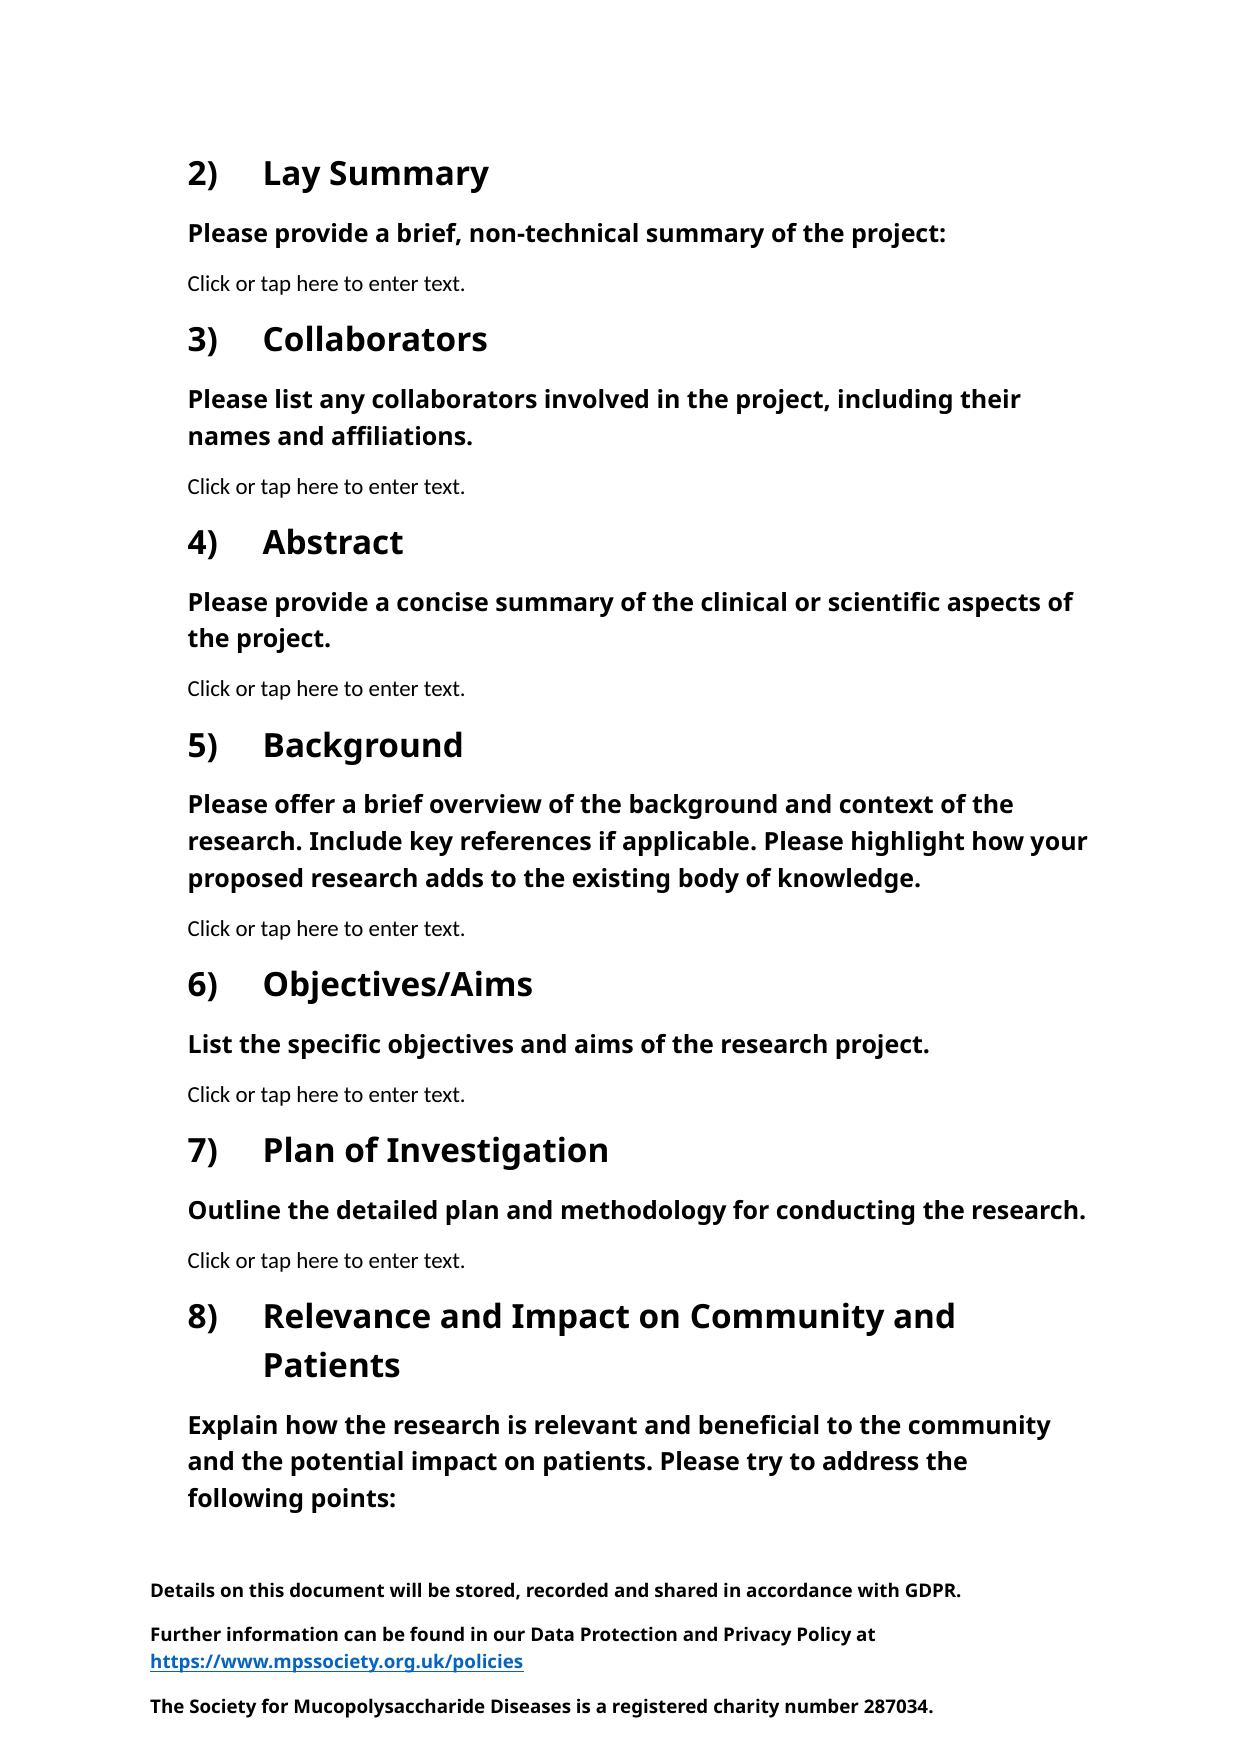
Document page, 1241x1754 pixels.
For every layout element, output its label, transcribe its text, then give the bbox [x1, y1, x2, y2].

text Please offer a brief overview of the background and context of the research. Include key references if applicable. Please highlight how your proposed research adds to the existing body of knowledge. [187, 787, 1090, 894]
text Please provide a brief, non-technical summary of the project: [187, 216, 1090, 250]
text Outline the detailed plan and methodology for conducting the research. [187, 1192, 1090, 1226]
list Collaborators [187, 316, 1090, 361]
text Please list any collaborators involved in the project, including their names and affiliations. [187, 382, 1090, 452]
list Plan of Investigation [187, 1127, 1090, 1172]
list Relevance and Impact on Community and Patients [187, 1293, 1090, 1387]
text Explain how the research is relevant and beneficial to the community and the potential impact on patients. Please try to address the following points: [187, 1407, 1090, 1515]
list Lay Summary [187, 150, 1090, 195]
list Abstract [187, 519, 1090, 564]
list Background [187, 721, 1090, 767]
text List the specific objectives and aims of the research project. [150, 1026, 1090, 1061]
text Please provide a concise summary of the clinical or scientific aspects of the project. [187, 584, 1090, 655]
list Objectives/Aims [187, 961, 1090, 1006]
